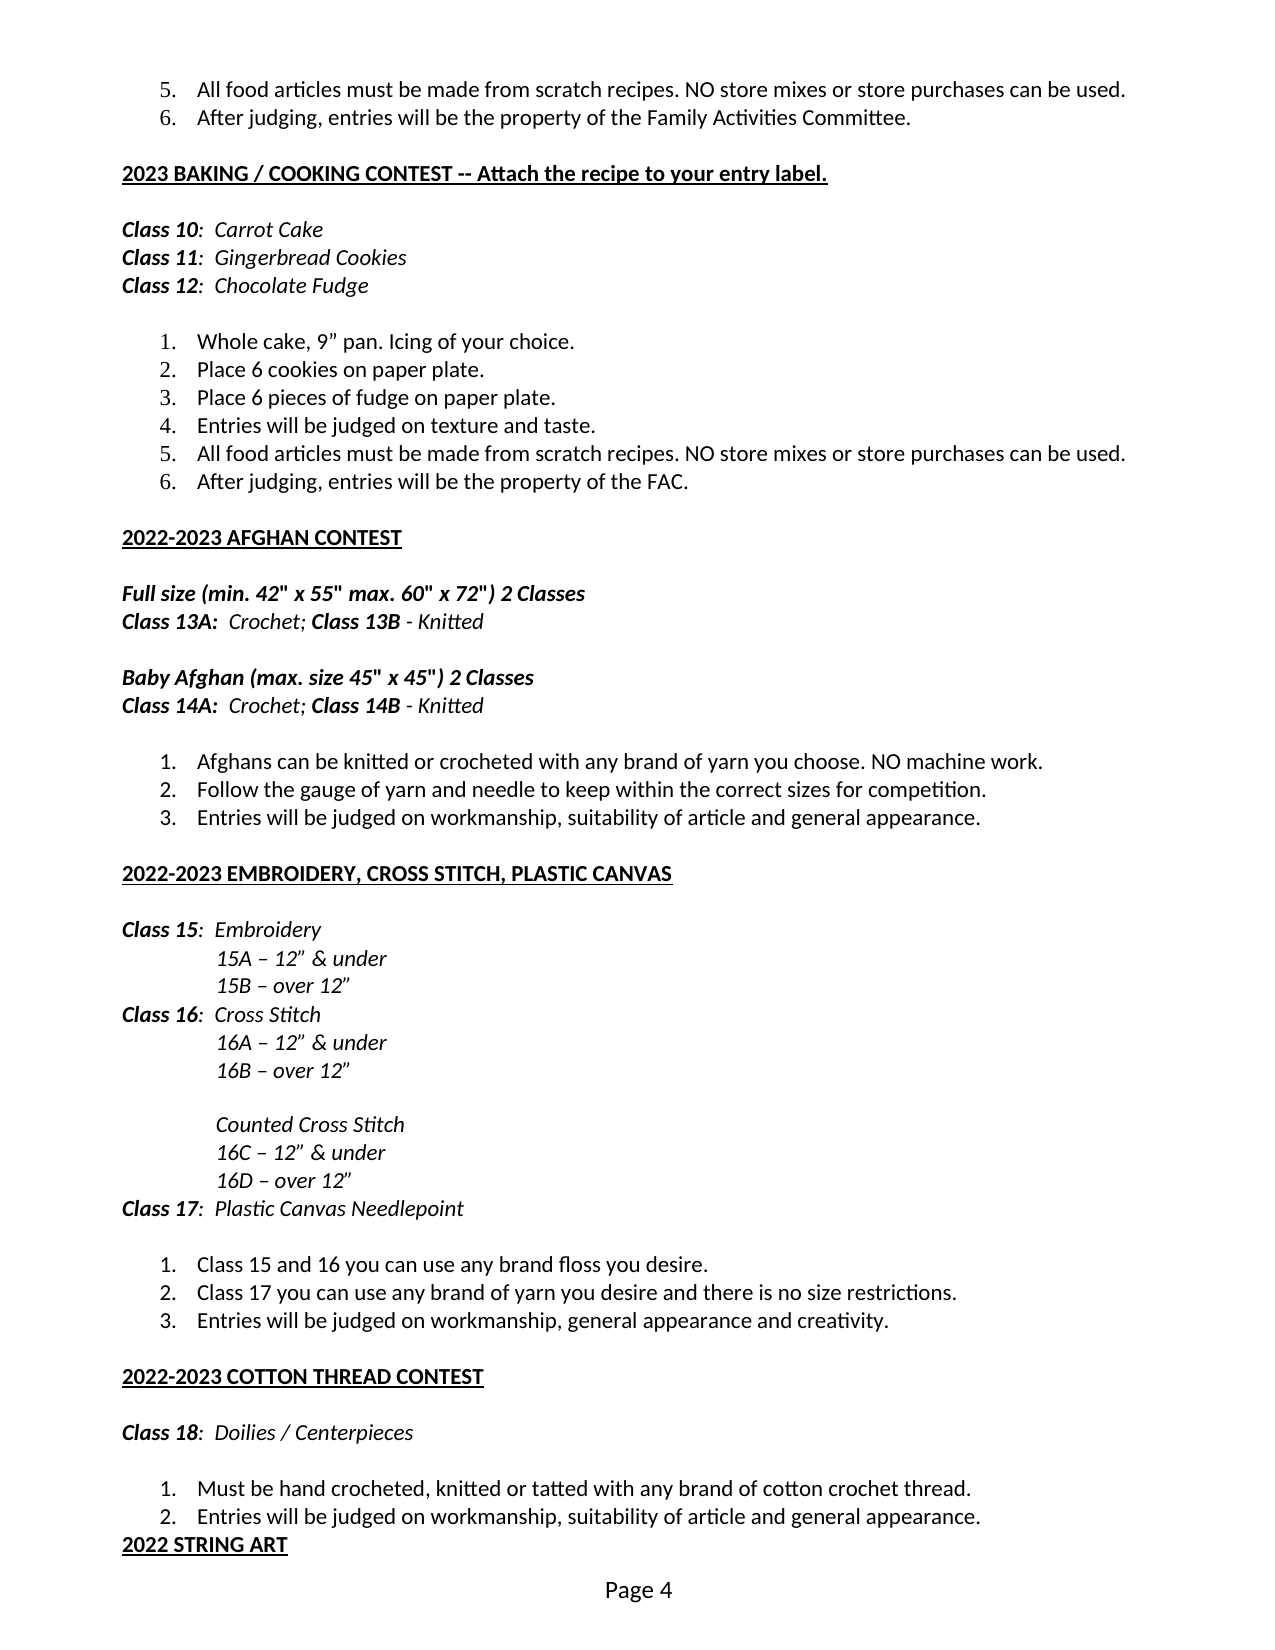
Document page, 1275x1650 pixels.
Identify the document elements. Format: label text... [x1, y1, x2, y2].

text 2022 STRING ART [122, 1530, 1155, 1558]
list Entries will be judged on workmanship, suitability of article and general appearance. [159, 803, 1155, 832]
list Whole cake, 9” pan. Icing of your choice. [159, 327, 1155, 355]
text 2022-2023 EMBROIDERY, CROSS STITCH, PLASTIC CANVAS [122, 859, 1155, 888]
text Class 13A: Crochet; Class 13B - Knitted [122, 607, 1155, 635]
text Class 10: Carrot Cake [122, 215, 1155, 243]
text 16B – over 12” [122, 1056, 1155, 1110]
text Full size (min. 42" x 55" max. 60" x 72") 2 Classes [122, 579, 1155, 607]
text 16A – 12” & under [122, 1028, 1155, 1056]
text 16D – over 12” [122, 1166, 1155, 1194]
list Follow the gauge of yarn and needle to keep within the correct sizes for competition. [159, 776, 1155, 803]
text 1. Class 15 and 16 you can use any brand floss you desire. [159, 1250, 1155, 1278]
text Class 16: Cross Stitch [122, 1000, 1155, 1028]
list Entries will be judged on workmanship, general appearance and creativity. [159, 1306, 1155, 1334]
text Class 14A: Crochet; Class 14B - Knitted [122, 691, 1155, 719]
text 2023 BAKING / COOKING CONTEST -- Attach the recipe to your entry label. [122, 159, 1155, 187]
text Counted Cross Stitch [122, 1110, 1155, 1138]
text 2. Class 17 you can use any brand of yarn you desire and there is no size restrictions. [159, 1278, 1155, 1306]
text 2. Entries will be judged on workmanship, suitability of article and general appearance. [159, 1502, 1155, 1530]
text Class 11: Gingerbread Cookies [122, 243, 1155, 271]
list All food articles must be made from scratch recipes. NO store mixes or store purchases can be used. [159, 75, 1155, 103]
list All food articles must be made from scratch recipes. NO store mixes or store purchases can be used. [159, 439, 1155, 467]
text Class 18: Doilies / Centerpieces [122, 1418, 1155, 1446]
text Class 15: Embroidery 15A – 12” & under [122, 916, 1155, 972]
text 15B – over 12” [122, 972, 1155, 1000]
text Baby Afghan (max. size 45" x 45") 2 Classes [122, 663, 1155, 691]
text 1. Must be hand crocheted, knitted or tatted with any brand of cotton crochet thread. [159, 1474, 1155, 1502]
list Entries will be judged on texture and taste. [159, 411, 1155, 439]
text 2022-2023 COTTON THREAD CONTEST [122, 1362, 1155, 1390]
list After judging, entries will be the property of the Family Activities Committee. [159, 103, 1155, 131]
list Place 6 pieces of fudge on paper plate. [159, 383, 1155, 411]
list Place 6 cookies on paper plate. [159, 355, 1155, 383]
text 16C – 12” & under [122, 1138, 1155, 1166]
text Class 17: Plastic Canvas Needlepoint [122, 1194, 1155, 1222]
list Afghans can be knitted or crocheted with any brand of yarn you choose. NO machine work. [159, 747, 1155, 776]
list After judging, entries will be the property of the FAC. [159, 467, 1155, 495]
text 2022-2023 AFGHAN CONTEST [122, 523, 1155, 551]
text Class 12: Chocolate Fudge [122, 271, 1155, 299]
